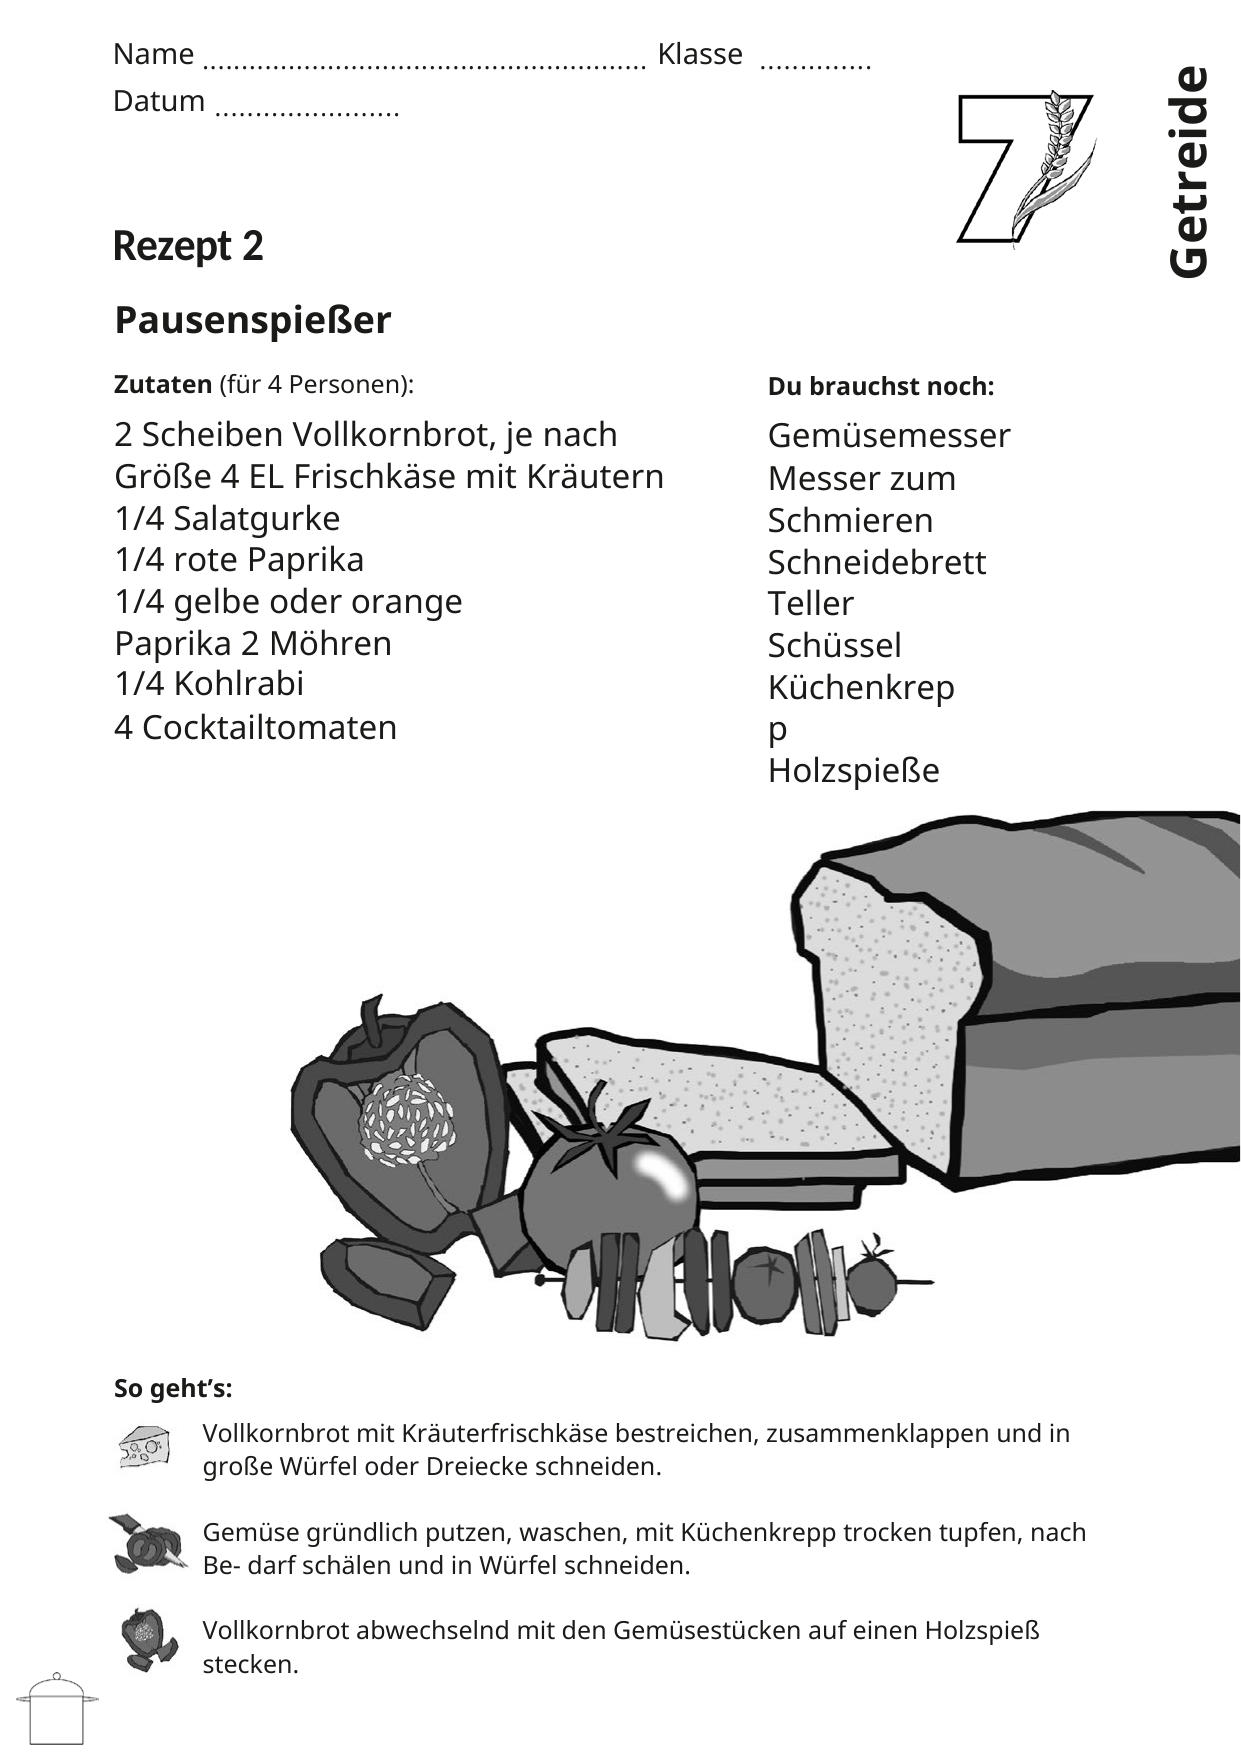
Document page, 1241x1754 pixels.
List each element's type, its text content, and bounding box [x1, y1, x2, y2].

text Gemüsemesser [767, 412, 1130, 456]
text Messer zum Schmieren Schneidebrett [767, 457, 1130, 582]
text 1/4 Salatgurke 1/4 rote Paprika [114, 497, 368, 580]
text So geht’s: [114, 1371, 1129, 1404]
text Datum ....................... [112, 80, 1129, 125]
text Teller Schüssel Küchenkrepp Holzspieße [767, 582, 967, 791]
text Zutaten (für 4 Personen): [114, 366, 725, 400]
text Pausenspießer [114, 293, 1129, 344]
text Vollkornbrot mit Kräuterfrischkäse bestreichen, zusammenklappen und in große Würfel oder Dreiecke schneiden. [202, 1416, 1129, 1482]
text Vollkornbrot abwechselnd mit den Gemüsestücken auf einen Holzspieß stecken. [202, 1613, 1129, 1681]
text Du brauchst noch: [767, 369, 1130, 403]
text 1/4 Kohlrabi [114, 663, 725, 704]
text Name ......................................................... Klasse .............. [112, 35, 1129, 78]
text 4 Cocktailtomaten [114, 704, 725, 748]
picture [279, 802, 1241, 1353]
text Gemüse gründlich putzen, waschen, mit Küchenkrepp trocken tupfen, nach Be- darf schälen und in Würfel schneiden. [202, 1515, 1110, 1581]
picture [105, 1419, 195, 1678]
text Rezept 2 [112, 216, 1129, 272]
picture [14, 1670, 99, 1748]
text 1/4 gelbe oder orange Paprika 2 Möhren [114, 580, 579, 663]
text 2 Scheiben Vollkornbrot, je nach Größe 4 EL Frischkäse mit Kräutern [114, 413, 725, 497]
picture [952, 90, 1103, 250]
